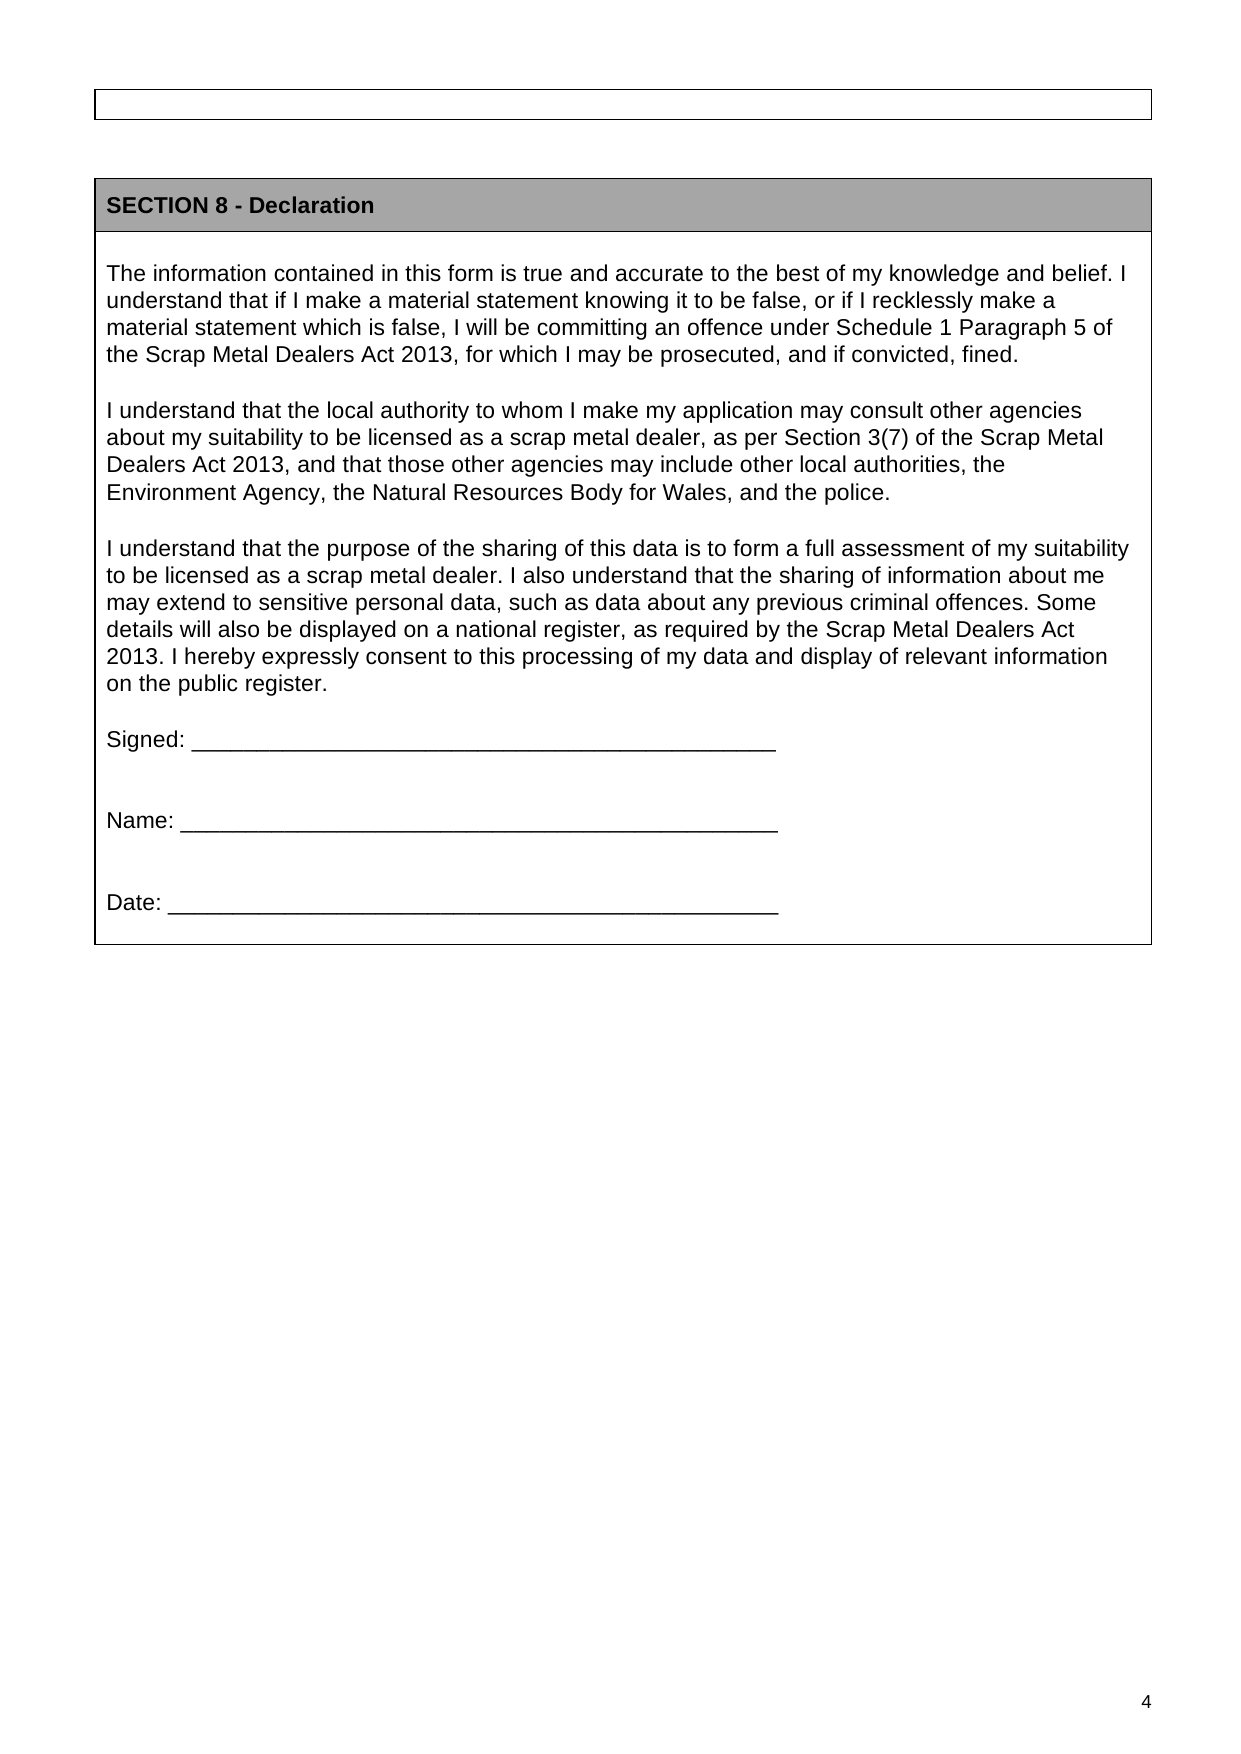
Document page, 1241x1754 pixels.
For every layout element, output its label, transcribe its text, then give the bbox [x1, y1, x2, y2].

table_cell The information contained in this form is true and accurate to the best of my knowledge and belief. I understand that if I make a material statement knowing it to be false, or if I recklessly make a material statement which is false, I will be committing an offence under Schedule 1 Paragraph 5 of the Scrap Metal Dealers Act 2013, for which I may be prosecuted, and if convicted, fined. I understand that the local authority to whom I make my application may consult other agencies about my suitability to be licensed as a scrap metal dealer, as per Section 3(7) of the Scrap Metal Dealers Act 2013, and that those other agencies may include other local authorities, the Environment Agency, the Natural Resources Body for Wales, and the police. I understand that the purpose of the sharing of this data is to form a full assessment of my suitability to be licensed as a scrap metal dealer. I also understand that the sharing of information about me may extend to sensitive personal data, such as data about any previous criminal offences. Some details will also be displayed on a national register, as required by the Scrap Metal Dealers Act 2013. I hereby expressly consent to this processing of my data and display of relevant information on the public register. Signed: _____________________________________________ Name: ______________________________________________ Date: _______________________________________________ [96, 232, 1151, 944]
table_header SECTION 8 - Declaration [96, 179, 1151, 231]
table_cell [96, 90, 1151, 119]
